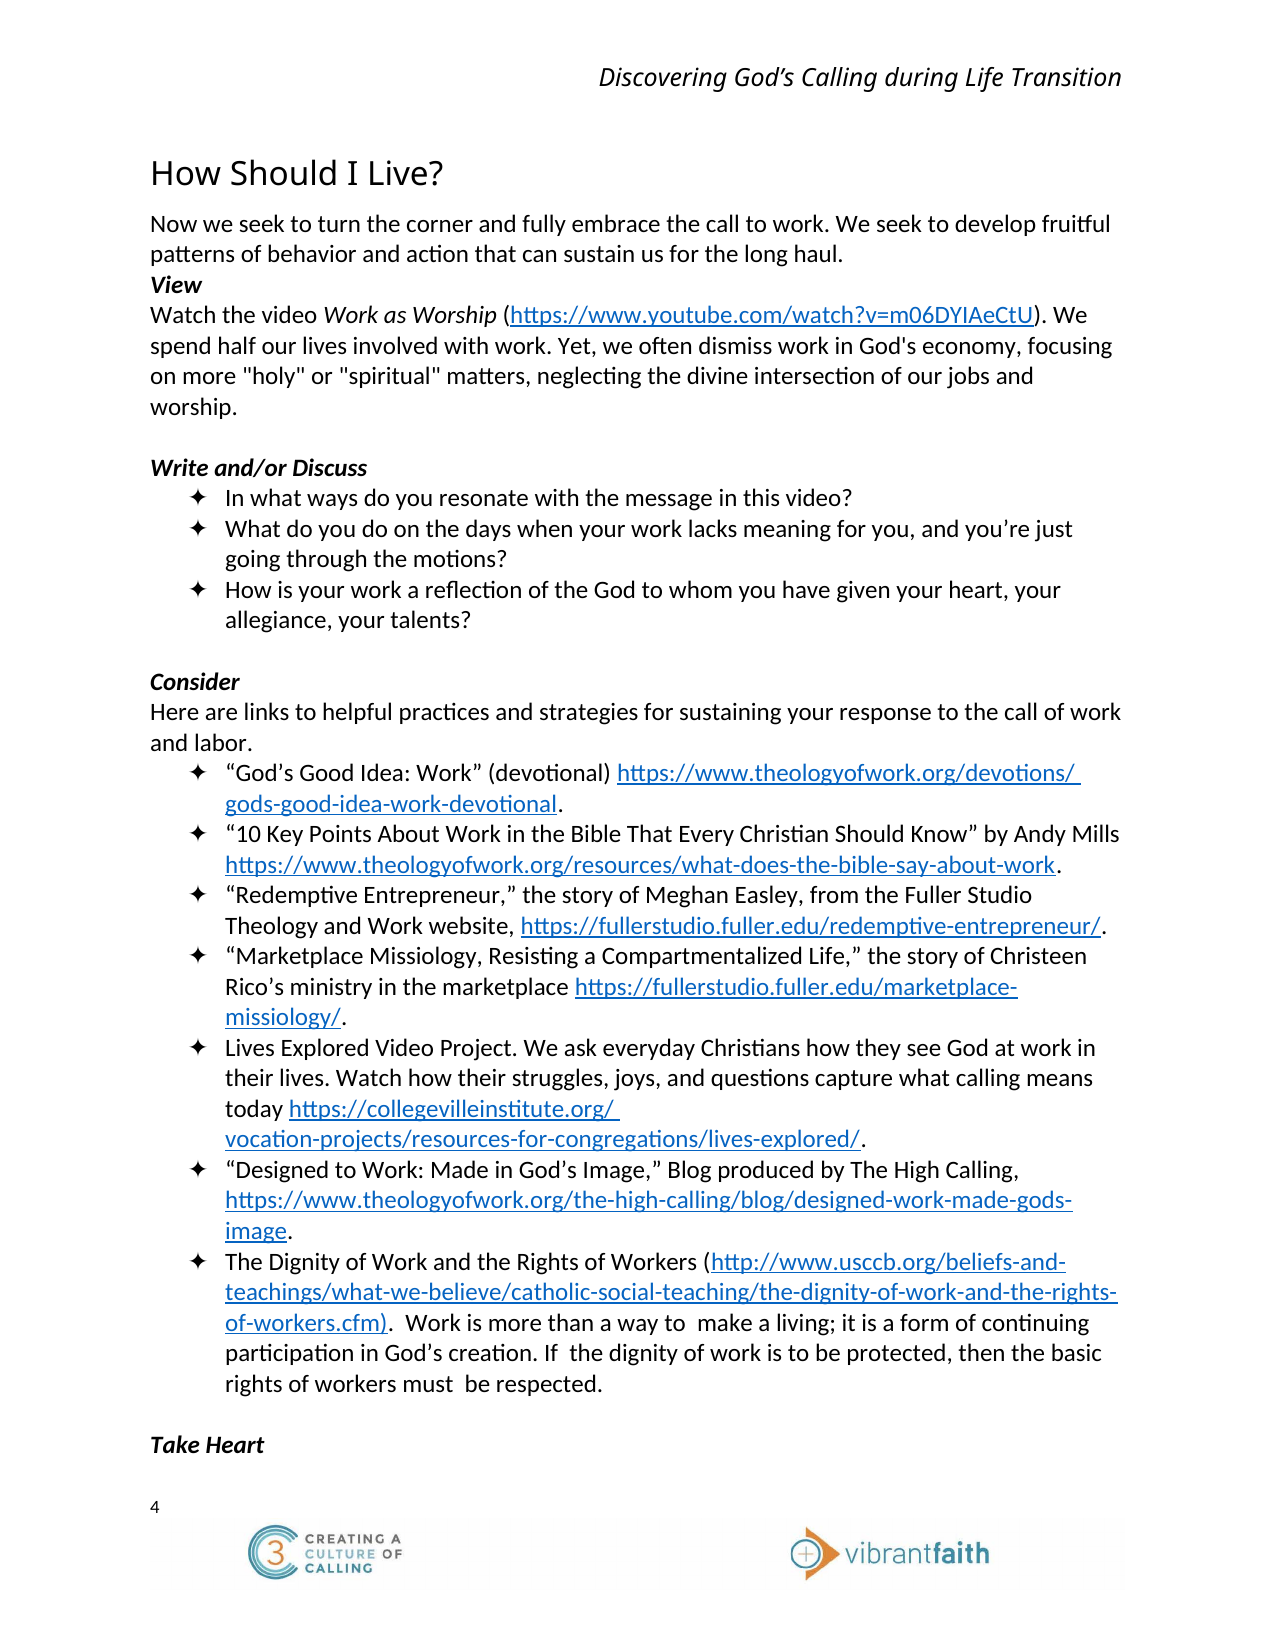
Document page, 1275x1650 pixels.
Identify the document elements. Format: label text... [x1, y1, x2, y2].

text Write and/or Discuss [150, 452, 1125, 483]
text View [150, 269, 1125, 299]
list “Redemptive Entrepreneur,” the story of Meghan Easley, from the Fuller Studio Theology and Work website, https://fullerstudio.fuller.edu/redemptive-entrepreneur/. [187, 879, 1125, 940]
list “God’s Good Idea: Work” (devotional) https://www.theologyofwork.org/devotions/ gods-good-idea-work-devotional. [187, 757, 1125, 818]
picture [150, 1518, 1125, 1590]
list “Marketplace Missiology, Resisting a Compartmentalized Life,” the story of Christeen Rico’s ministry in the marketplace https://fullerstudio.fuller.edu/marketplace-missiology/. [187, 940, 1125, 1032]
list “10 Key Points About Work in the Bible That Every Christian Should Know” by Andy Mills https://www.theologyofwork.org/resources/what-does-the-bible-say-about-work. [187, 818, 1125, 879]
subtitle How Should I Live? [150, 150, 1125, 195]
text Watch the video Work as Worship (https://www.youtube.com/watch?v=m06DYIAeCtU). We spend half our lives involved with work. Yet, we often dismiss work in God's economy, focusing on more "holy" or "spiritual" matters, neglecting the divine intersection of our jobs and worship. [150, 299, 1125, 422]
list “Designed to Work: Made in God’s Image,” Blog produced by The High Calling, https://www.theologyofwork.org/the-high-calling/blog/designed-work-made-gods-image. [187, 1154, 1125, 1246]
list How is your work a reflection of the God to whom you have given your heart, your allegiance, your talents? [187, 574, 1125, 635]
text Take Heart [150, 1429, 1125, 1459]
text Now we seek to turn the corner and fully embrace the call to work. We seek to develop fruitful patterns of behavior and action that can sustain us for the long haul. [150, 208, 1125, 269]
text Consider [150, 666, 1125, 696]
list The Dignity of Work and the Rights of Workers (http://www.usccb.org/beliefs-and-teachings/what-we-believe/catholic-social-teaching/the-dignity-of-work-and-the-rights-of-workers.cfm). Work is more than a way to make a living; it is a form of continuing participation in God’s creation. If the dignity of work is to be protected, then the basic rights of workers must be respected. [187, 1246, 1125, 1398]
text Here are links to helpful practices and strategies for sustaining your response to the call of work and labor. [150, 696, 1125, 757]
list In what ways do you resonate with the message in this video? [187, 483, 1125, 513]
list Lives Explored Video Project. We ask everyday Christians how they see God at work in their lives. Watch how their struggles, joys, and questions capture what calling means today https://collegevilleinstitute.org/ vocation-projects/resources-for-congregations/lives-explored/. [187, 1032, 1125, 1154]
list What do you do on the days when your work lacks meaning for you, and you’re just going through the motions? [187, 513, 1125, 574]
